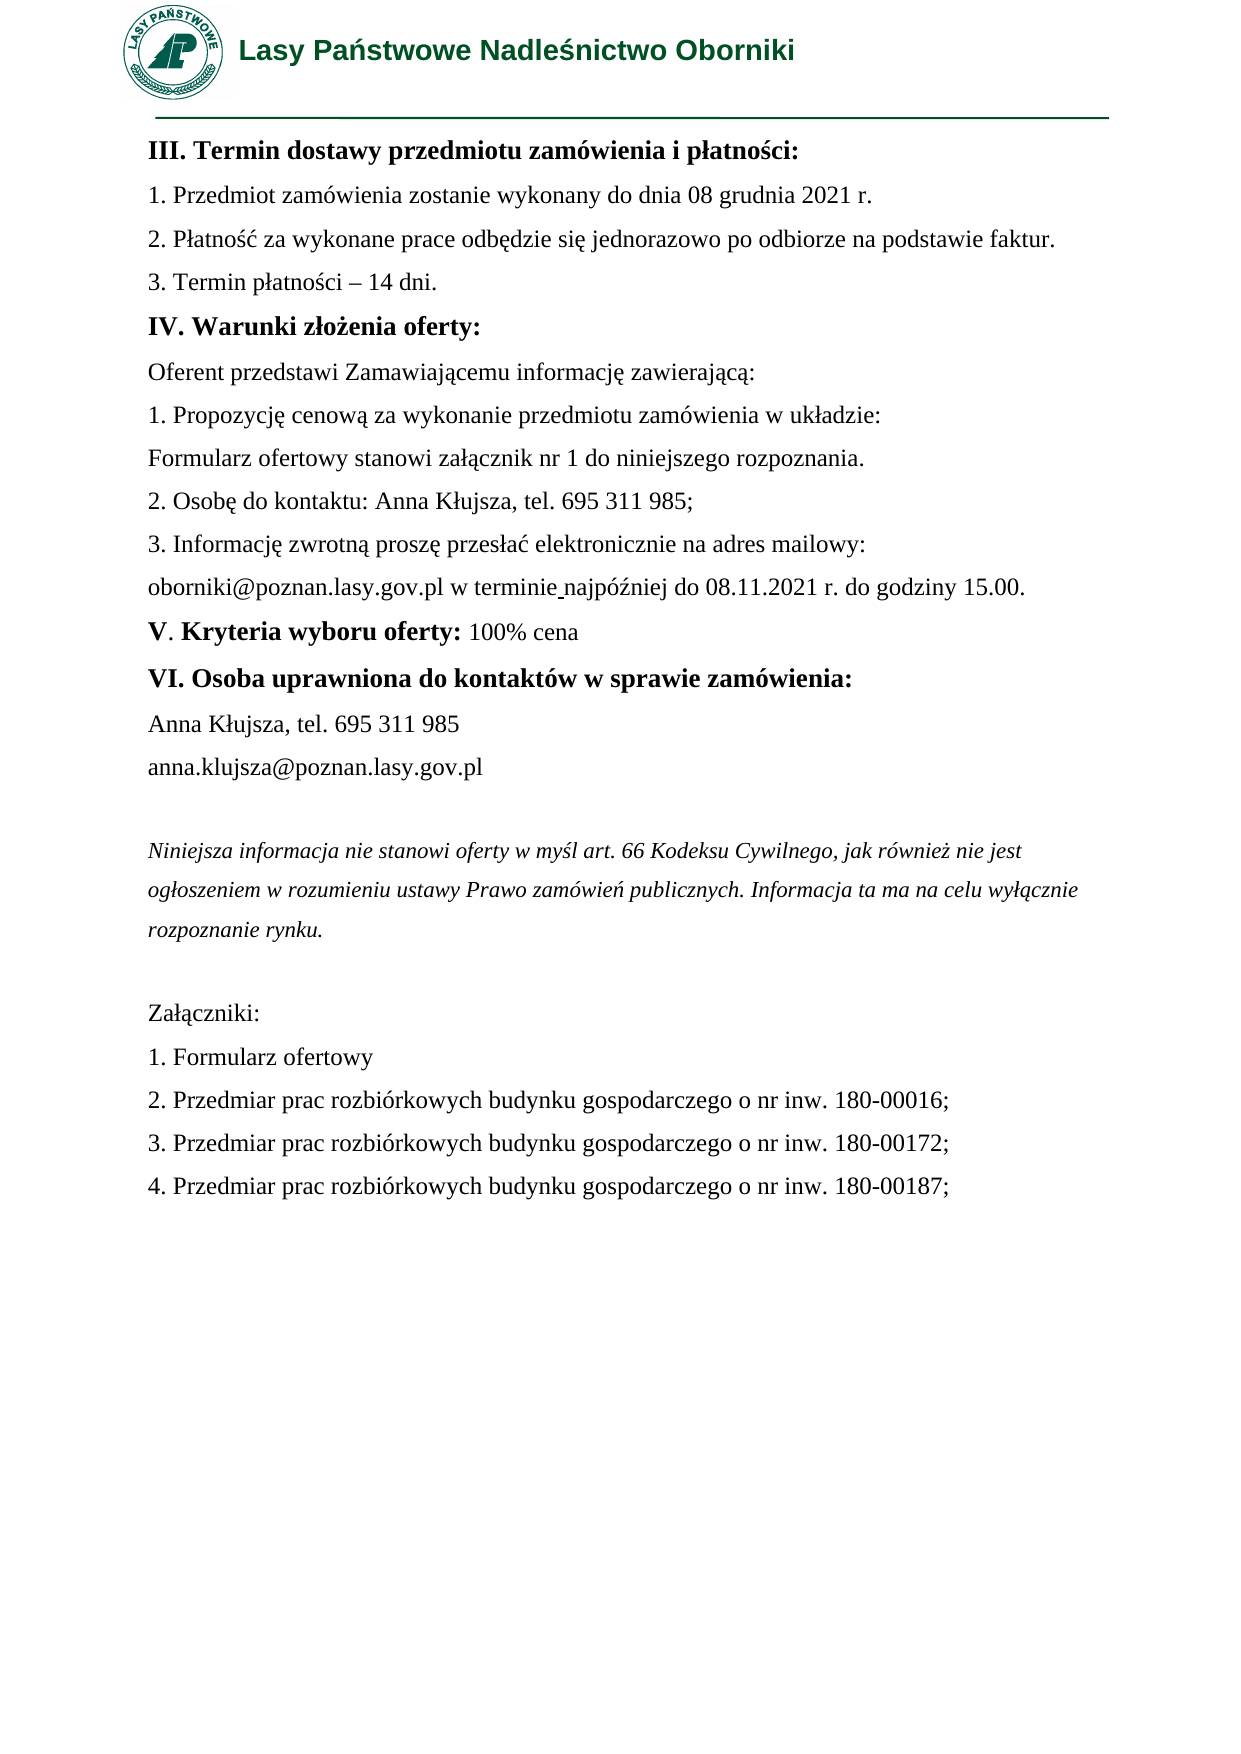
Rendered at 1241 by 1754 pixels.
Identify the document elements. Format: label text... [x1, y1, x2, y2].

text Niniejsza informacja nie stanowi oferty w myśl art. 66 Kodeksu Cywilnego, jak również nie jest ogłoszeniem w rozumieniu ustawy Prawo zamówień publicznych. Informacja ta ma na celu wyłącznie rozpoznanie rynku. [148, 837, 1093, 942]
text 1. Propozycję cenową za wykonanie przedmiotu zamówienia w układzie: [148, 400, 1093, 428]
text IV. Warunki złożenia oferty: [148, 310, 1093, 341]
text 3. Przedmiar prac rozbiórkowych budynku gospodarczego o nr inw. 180-00172; [148, 1128, 1093, 1157]
text 4. Przedmiar prac rozbiórkowych budynku gospodarczego o nr inw. 180-00187; [148, 1171, 1093, 1200]
picture [123, 4, 235, 100]
text anna.klujsza@poznan.lasy.gov.pl [148, 752, 1093, 781]
text Załączniki: [148, 998, 1093, 1027]
text 2. Osobę do kontaktu: Anna Kłujsza, tel. 695 311 985; [148, 486, 1093, 515]
text 1. Formularz ofertowy [148, 1042, 1093, 1070]
text 3. Termin płatności – 14 dni. [148, 267, 1093, 296]
text 2. Płatność za wykonane prace odbędzie się jednorazowo po odbiorze na podstawie faktur. [148, 224, 1093, 252]
text 1. Przedmiot zamówienia zostanie wykonany do dnia 08 grudnia 2021 r. [148, 181, 1093, 209]
text Oferent przedstawi Zamawiającemu informację zawierającą: [148, 357, 1093, 385]
text Anna Kłujsza, tel. 695 311 985 [148, 709, 1093, 737]
text VI. Osoba uprawniona do kontaktów w sprawie zamówienia: [148, 662, 1093, 693]
text 2. Przedmiar prac rozbiórkowych budynku gospodarczego o nr inw. 180-00016; [148, 1085, 1093, 1113]
text 3. Informację zwrotną proszę przesłać elektronicznie na adres mailowy: oborniki@poznan.lasy.gov.pl w terminie najpóźniej do 08.11.2021 r. do godziny 15.00. [148, 529, 1093, 601]
text Formularz ofertowy stanowi załącznik nr 1 do niniejszego rozpoznania. [148, 443, 1093, 472]
text V. Kryteria wyboru oferty: 100% cena [148, 615, 1093, 647]
text III. Termin dostawy przedmiotu zamówienia i płatności: [148, 134, 1093, 165]
